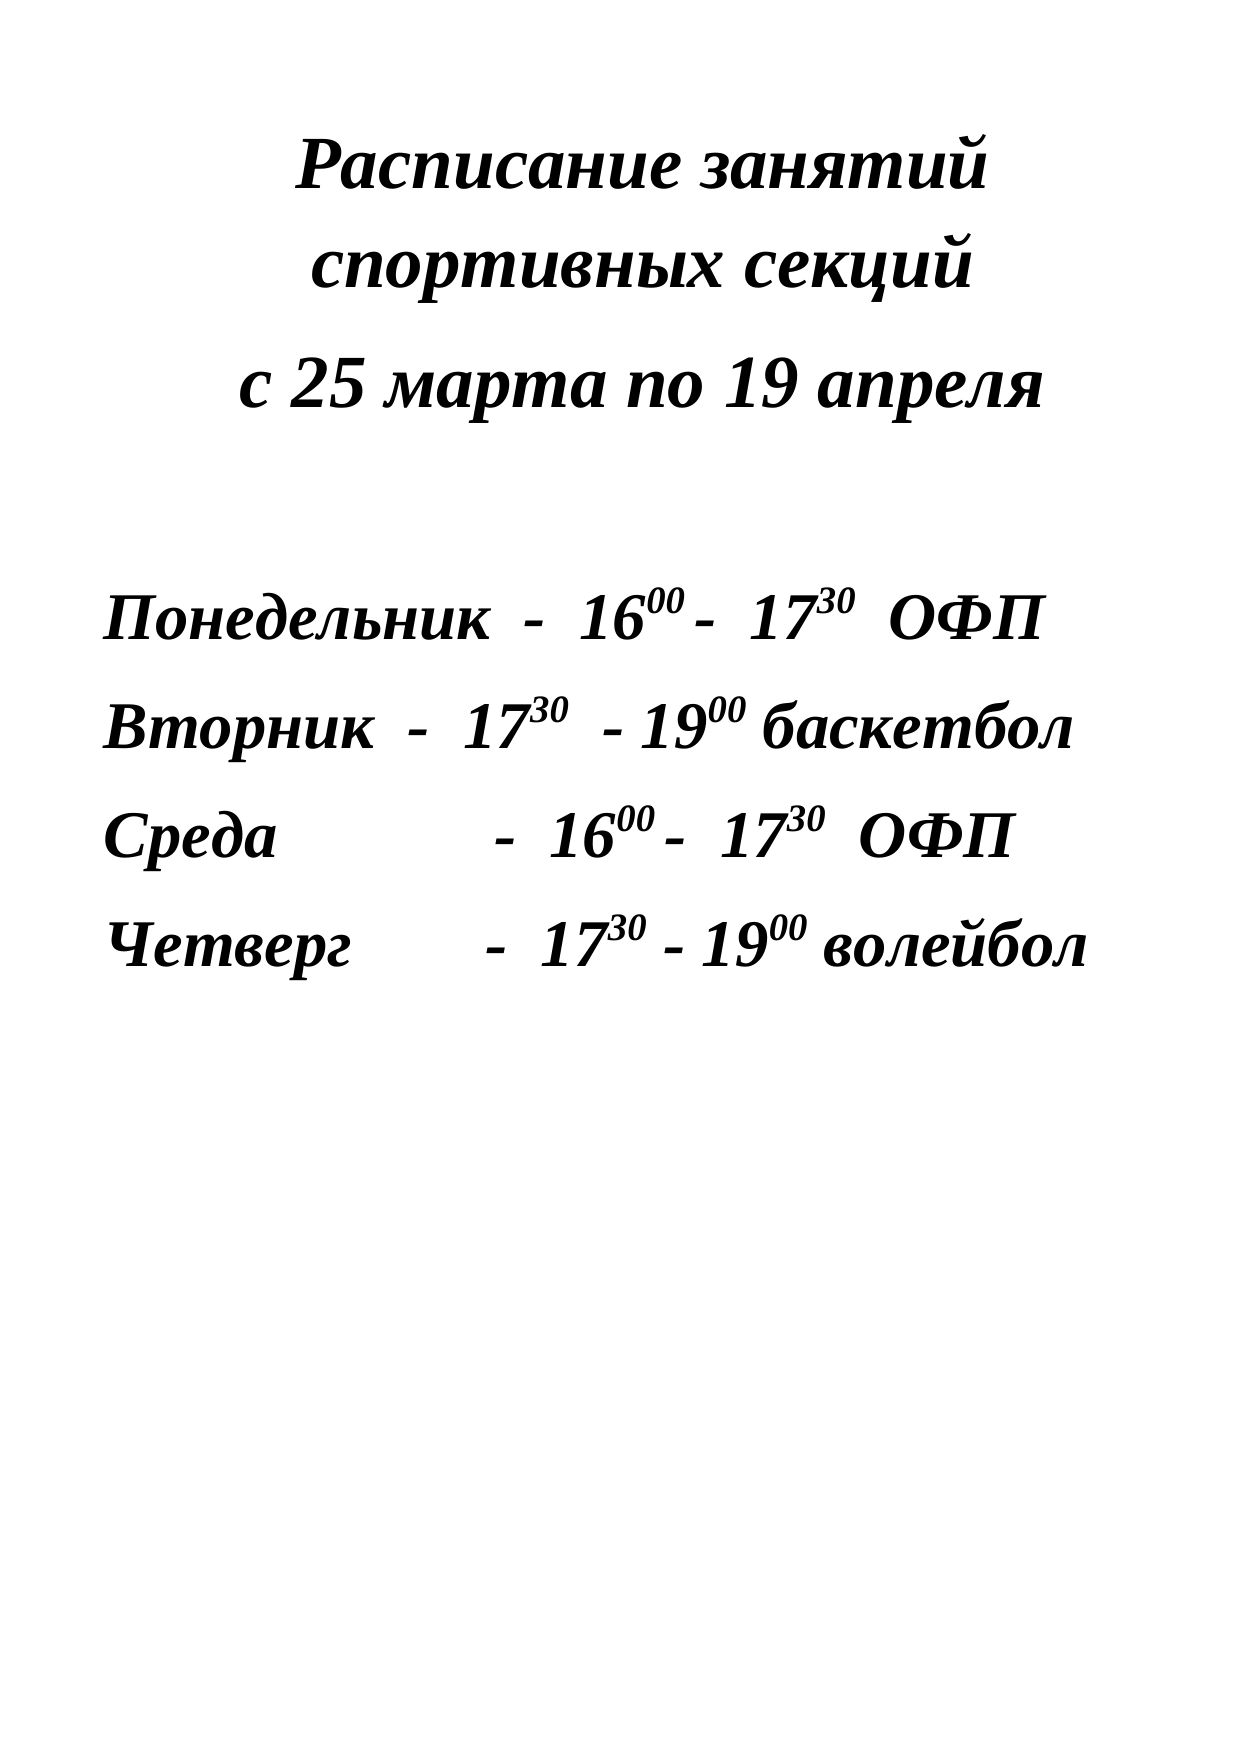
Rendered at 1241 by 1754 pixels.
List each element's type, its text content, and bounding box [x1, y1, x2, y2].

text Четверг - 1730 - 1900 волейбол [103, 904, 1181, 981]
text Среда - 1600 - 1730 ОФП [103, 795, 1181, 872]
text Вторник - 1730 - 1900 баскетбол [103, 686, 1181, 763]
text с 25 марта по 19 апреля [103, 337, 1181, 423]
text Понедельник - 1600 - 1730 ОФП [103, 577, 1181, 654]
text Расписание занятий спортивных секций [103, 118, 1181, 303]
